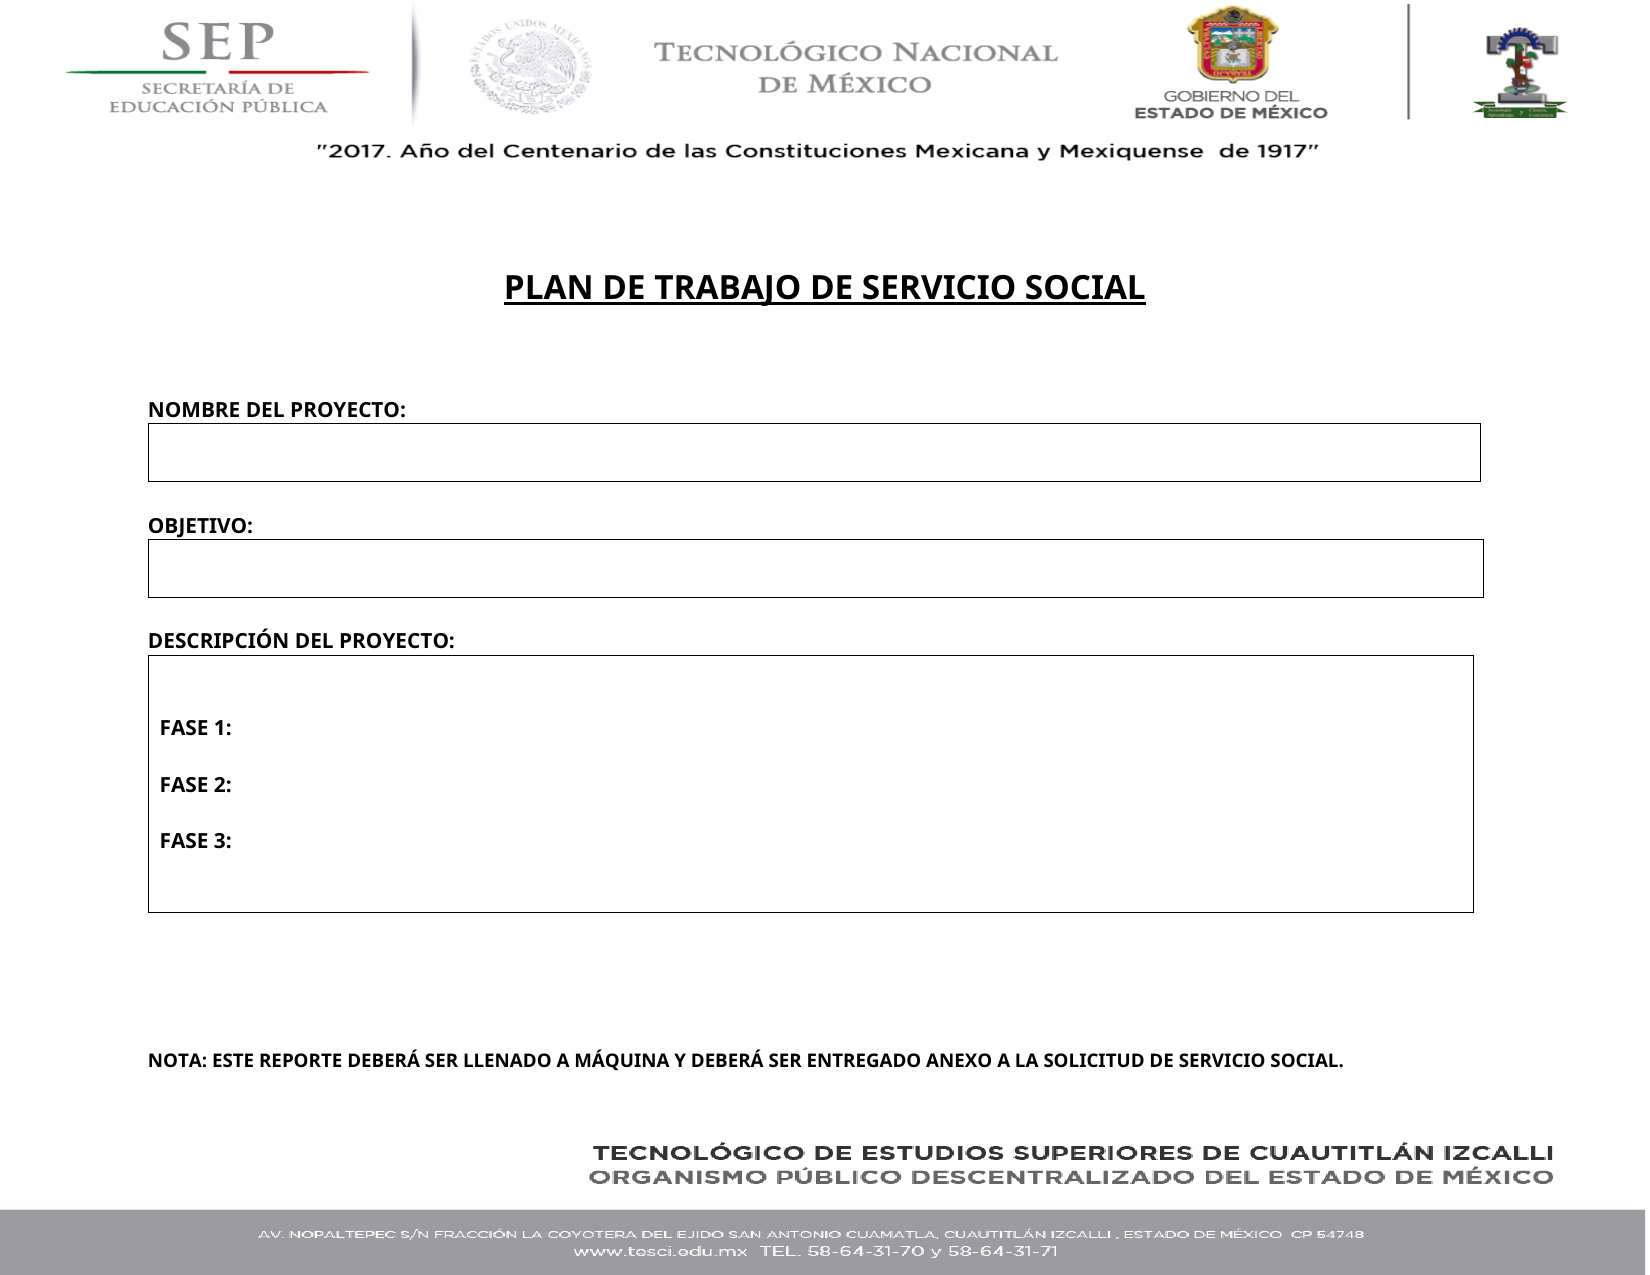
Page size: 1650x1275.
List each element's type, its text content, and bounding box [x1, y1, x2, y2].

table_header [149, 540, 1483, 597]
picture [0, 1006, 1646, 1275]
text NOTA: ESTE REPORTE DEBERÁ SER LLENADO A MÁQUINA Y DEBERÁ SER ENTREGADO ANEXO A LA SOLICITUD DE SERVICIO SOCIAL. [148, 1047, 1502, 1073]
text DESCRIPCIÓN DEL PROYECTO: [148, 627, 1502, 655]
text PLAN DE TRABAJO DE SERVICIO SOCIAL [148, 264, 1502, 309]
picture [0, 0, 1650, 185]
text OBJETIVO: [148, 511, 1502, 539]
table_header [149, 424, 1480, 481]
table_header FASE 1: FASE 2: FASE 3: [149, 656, 1473, 912]
text NOMBRE DEL PROYECTO: [148, 395, 1502, 423]
